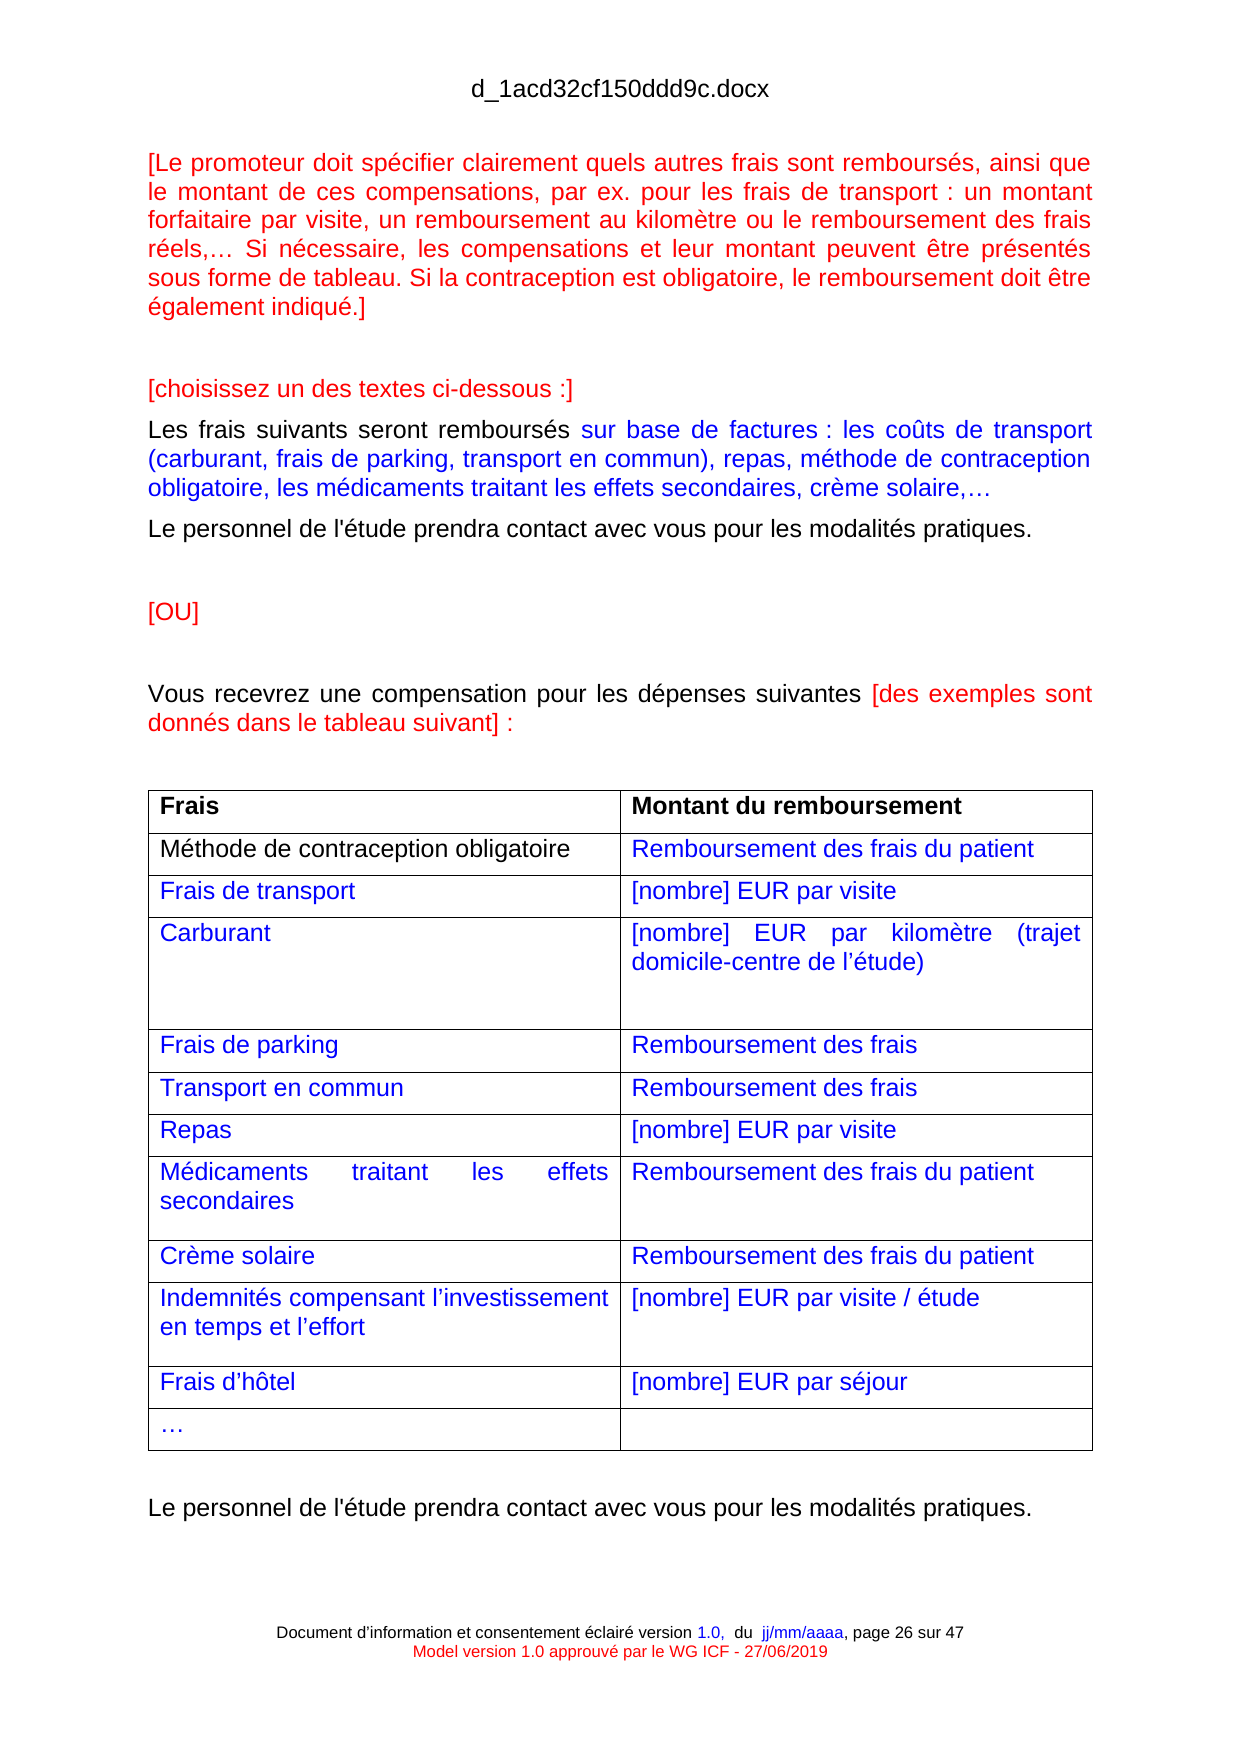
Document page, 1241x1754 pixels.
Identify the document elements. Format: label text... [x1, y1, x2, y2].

text Le personnel de l'étude prendra contact avec vous pour les modalités pratiques. [148, 514, 1092, 543]
text [OU] [148, 596, 1092, 625]
table_cell Transport en commun [149, 1073, 620, 1114]
table_header Montant du remboursement [621, 791, 1092, 832]
table_cell [nombre] EUR par séjour [621, 1367, 1092, 1408]
table_cell Remboursement des frais [621, 1030, 1092, 1072]
table_cell Frais de parking [149, 1030, 620, 1072]
table_cell Carburant [149, 918, 620, 1029]
table_cell Indemnités compensant l’investissement en temps et l’effort [149, 1283, 620, 1366]
table_cell Remboursement des frais [621, 1073, 1092, 1114]
table_cell Repas [149, 1115, 620, 1156]
table_cell Remboursement des frais du patient [621, 1157, 1092, 1240]
table_cell [nombre] EUR par visite / étude [621, 1283, 1092, 1366]
text Les frais suivants seront remboursés sur base de factures : les coûts de transport (carburant, frais de parking, transport en commun), repas, méthode de contraception obligatoire, les médicaments traitant les effets secondaires, crème solaire,… [148, 415, 1092, 501]
table_cell [nombre] EUR par visite [621, 1115, 1092, 1156]
table_cell Remboursement des frais du patient [621, 834, 1092, 875]
table_cell Méthode de contraception obligatoire [149, 834, 620, 875]
table_cell … [149, 1409, 620, 1450]
table_cell [621, 1409, 1092, 1450]
table_cell Frais d’hôtel [149, 1367, 620, 1408]
table_header Frais [149, 791, 620, 832]
text Le personnel de l'étude prendra contact avec vous pour les modalités pratiques. [148, 1492, 1092, 1521]
table_cell Médicaments traitant les effets secondaires [149, 1157, 620, 1240]
table_cell [nombre] EUR par kilomètre (trajet domicile-centre de l’étude) [621, 918, 1092, 1029]
text [choisissez un des textes ci-dessous :] [148, 374, 1092, 403]
text [Le promoteur doit spécifier clairement quels autres frais sont remboursés, ainsi que le montant de ces compensations, par ex. pour les frais de transport : un montant forfaitaire par visite, un remboursement au kilomètre ou le remboursement des frais réels,… Si nécessaire, les compensations et leur montant peuvent être présentés sous forme de tableau. Si la contraception est obligatoire, le remboursement doit être également indiqué.] [148, 148, 1092, 320]
table_cell Frais de transport [149, 876, 620, 917]
table_cell Remboursement des frais du patient [621, 1241, 1092, 1282]
text Vous recevrez une compensation pour les dépenses suivantes [des exemples sont donnés dans le tableau suivant] : [148, 679, 1092, 736]
table_cell [nombre] EUR par visite [621, 876, 1092, 917]
table_cell Crème solaire [149, 1241, 620, 1282]
